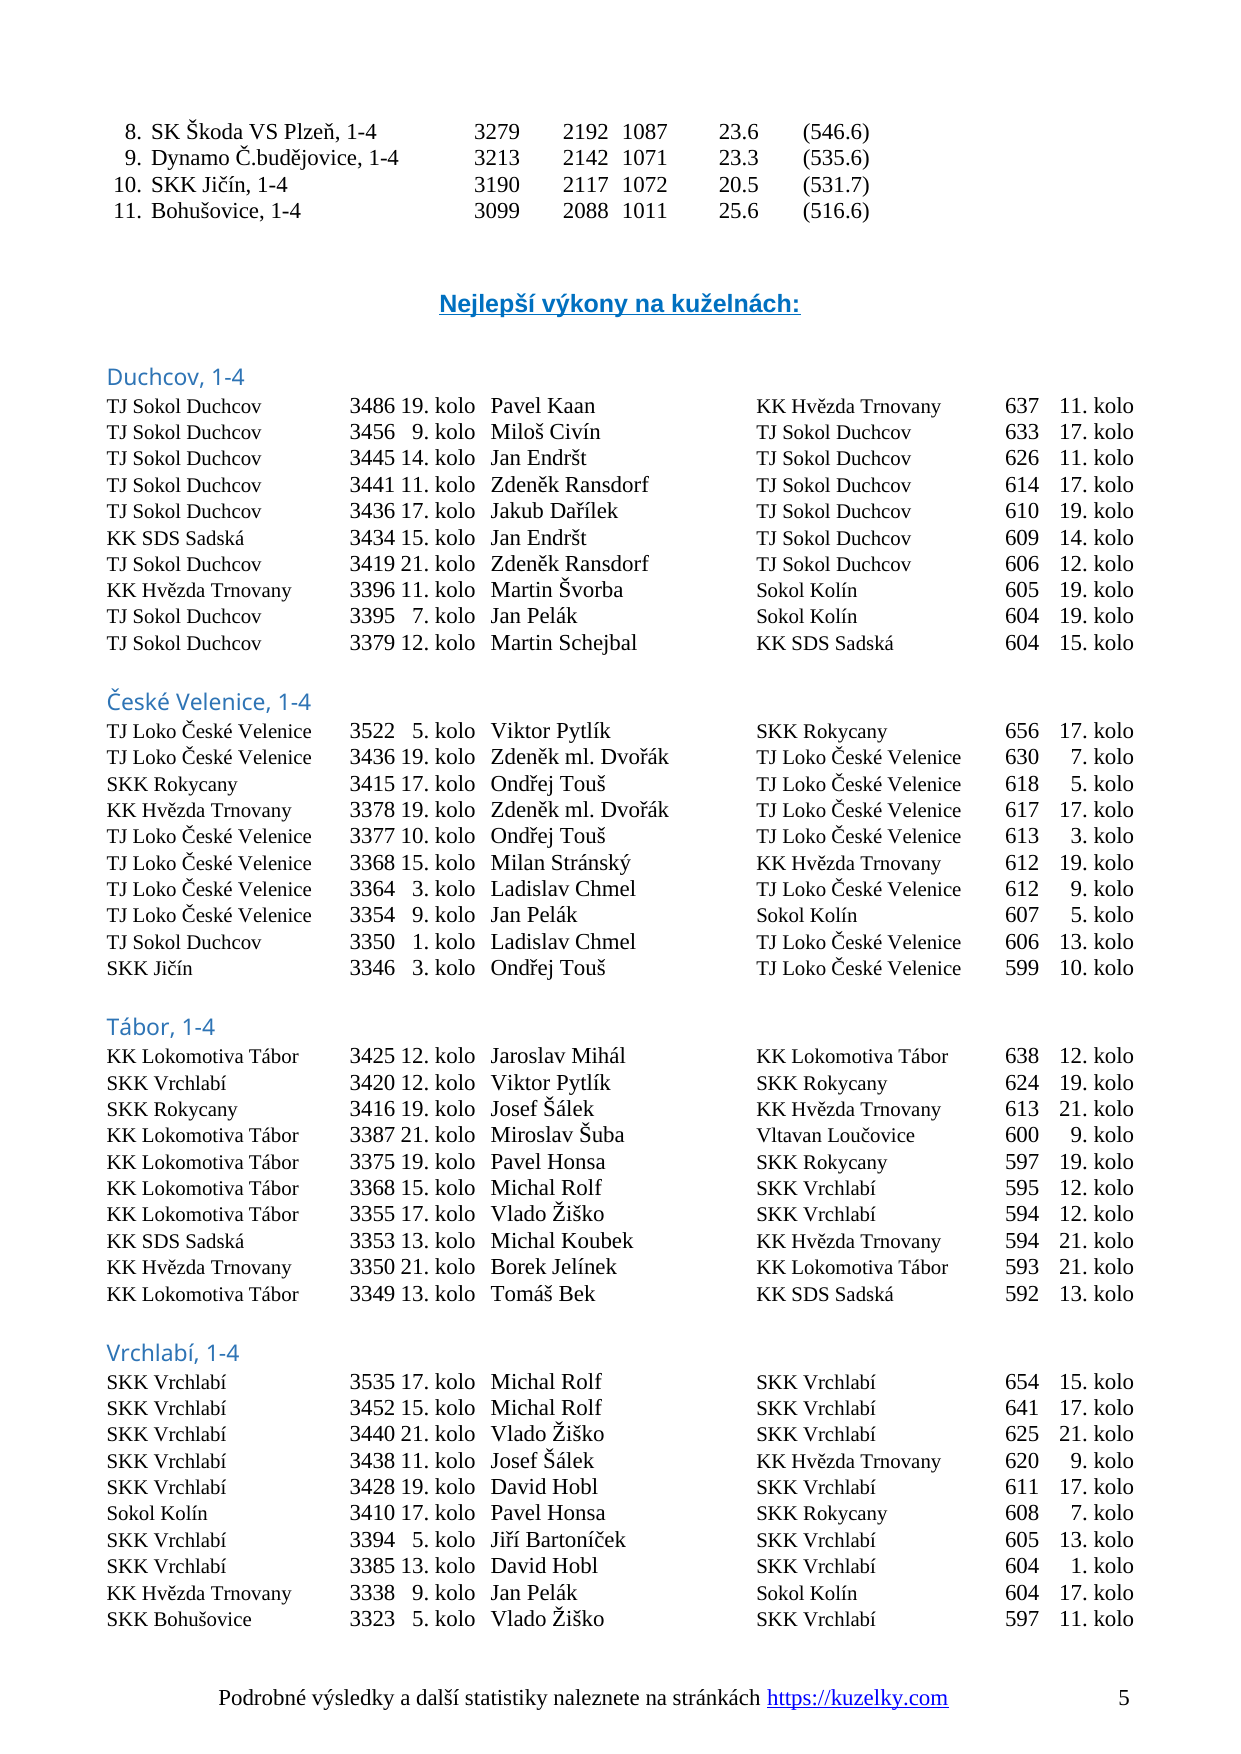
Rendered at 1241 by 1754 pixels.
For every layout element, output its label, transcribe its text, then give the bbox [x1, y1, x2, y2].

text 8. SK Škoda VS Plzeň, 1-4 3279 2192 1087 23.6 (546.6) [106, 118, 1134, 144]
text KK Hvězda Trnovany 3338 9. kolo Jan Pelák Sokol Kolín 604 17. kolo [106, 1578, 1134, 1605]
text KK Lokomotiva Tábor 3368 15. kolo Michal Rolf SKK Vrchlabí 595 12. kolo [106, 1174, 1134, 1201]
subtitle České Velenice, 1-4 [106, 686, 1134, 717]
text Nejlepší výkony na kuželnách: [94, 289, 1145, 317]
text TJ Loko České Velenice 3377 10. kolo Ondřej Touš TJ Loko České Velenice 613 3. kolo [106, 822, 1134, 849]
text TJ Loko České Velenice 3364 3. kolo Ladislav Chmel TJ Loko České Velenice 612 9. kolo [106, 875, 1134, 902]
text TJ Sokol Duchcov 3445 14. kolo Jan Endršt TJ Sokol Duchcov 626 11. kolo [106, 444, 1134, 471]
text SKK Vrchlabí 3385 13. kolo David Hobl SKK Vrchlabí 604 1. kolo [106, 1552, 1134, 1578]
text KK Lokomotiva Tábor 3387 21. kolo Miroslav Šuba Vltavan Loučovice 600 9. kolo [106, 1121, 1134, 1148]
text 10. SKK Jičín, 1-4 3190 2117 1072 20.5 (531.7) [106, 171, 1134, 197]
text KK Lokomotiva Tábor 3355 17. kolo Vlado Žiško SKK Vrchlabí 594 12. kolo [106, 1201, 1134, 1227]
text KK Hvězda Trnovany 3378 19. kolo Zdeněk ml. Dvořák TJ Loko České Velenice 617 17. kolo [106, 796, 1134, 822]
text SKK Vrchlabí 3428 19. kolo David Hobl SKK Vrchlabí 611 17. kolo [106, 1473, 1134, 1499]
text KK Lokomotiva Tábor 3425 12. kolo Jaroslav Mihál KK Lokomotiva Tábor 638 12. kolo [106, 1042, 1134, 1069]
text SKK Rokycany 3416 19. kolo Josef Šálek KK Hvězda Trnovany 613 21. kolo [106, 1095, 1134, 1121]
text Sokol Kolín 3410 17. kolo Pavel Honsa SKK Rokycany 608 7. kolo [106, 1499, 1134, 1526]
text KK Lokomotiva Tábor 3349 13. kolo Tomáš Bek KK SDS Sadská 592 13. kolo [106, 1279, 1134, 1306]
text KK Lokomotiva Tábor 3375 19. kolo Pavel Honsa SKK Rokycany 597 19. kolo [106, 1148, 1134, 1174]
subtitle Tábor, 1-4 [106, 1011, 1134, 1042]
text TJ Sokol Duchcov 3379 12. kolo Martin Schejbal KK SDS Sadská 604 15. kolo [106, 629, 1134, 655]
text TJ Sokol Duchcov 3350 1. kolo Ladislav Chmel TJ Loko České Velenice 606 13. kolo [106, 928, 1134, 954]
text 9. Dynamo Č.budějovice, 1-4 3213 2142 1071 23.3 (535.6) [106, 144, 1134, 171]
text SKK Vrchlabí 3452 15. kolo Michal Rolf SKK Vrchlabí 641 17. kolo [106, 1394, 1134, 1420]
text TJ Loko České Velenice 3354 9. kolo Jan Pelák Sokol Kolín 607 5. kolo [106, 902, 1134, 928]
text TJ Loko České Velenice 3368 15. kolo Milan Stránský KK Hvězda Trnovany 612 19. kolo [106, 849, 1134, 875]
text TJ Sokol Duchcov 3441 11. kolo Zdeněk Ransdorf TJ Sokol Duchcov 614 17. kolo [106, 471, 1134, 497]
text TJ Sokol Duchcov 3456 9. kolo Miloš Civín TJ Sokol Duchcov 633 17. kolo [106, 418, 1134, 444]
text SKK Vrchlabí 3535 17. kolo Michal Rolf SKK Vrchlabí 654 15. kolo [106, 1368, 1134, 1394]
text SKK Vrchlabí 3420 12. kolo Viktor Pytlík SKK Rokycany 624 19. kolo [106, 1069, 1134, 1095]
text TJ Loko České Velenice 3436 19. kolo Zdeněk ml. Dvořák TJ Loko České Velenice 630 7. kolo [106, 743, 1134, 770]
text SKK Vrchlabí 3394 5. kolo Jiří Bartoníček SKK Vrchlabí 605 13. kolo [106, 1526, 1134, 1552]
text TJ Sokol Duchcov 3419 21. kolo Zdeněk Ransdorf TJ Sokol Duchcov 606 12. kolo [106, 550, 1134, 576]
text SKK Vrchlabí 3438 11. kolo Josef Šálek KK Hvězda Trnovany 620 9. kolo [106, 1447, 1134, 1473]
text 11. Bohušovice, 1-4 3099 2088 1011 25.6 (516.6) [106, 197, 1134, 223]
text SKK Rokycany 3415 17. kolo Ondřej Touš TJ Loko České Velenice 618 5. kolo [106, 770, 1134, 796]
text SKK Bohušovice 3323 5. kolo Vlado Žiško SKK Vrchlabí 597 11. kolo [106, 1605, 1134, 1631]
text KK Hvězda Trnovany 3396 11. kolo Martin Švorba Sokol Kolín 605 19. kolo [106, 576, 1134, 603]
text TJ Sokol Duchcov 3395 7. kolo Jan Pelák Sokol Kolín 604 19. kolo [106, 603, 1134, 629]
text TJ Loko České Velenice 3522 5. kolo Viktor Pytlík SKK Rokycany 656 17. kolo [106, 717, 1134, 743]
subtitle Vrchlabí, 1-4 [106, 1336, 1134, 1368]
text KK Hvězda Trnovany 3350 21. kolo Borek Jelínek KK Lokomotiva Tábor 593 21. kolo [106, 1253, 1134, 1279]
text KK SDS Sadská 3434 15. kolo Jan Endršt TJ Sokol Duchcov 609 14. kolo [106, 523, 1134, 550]
text SKK Jičín 3346 3. kolo Ondřej Touš TJ Loko České Velenice 599 10. kolo [106, 954, 1134, 981]
text SKK Vrchlabí 3440 21. kolo Vlado Žiško SKK Vrchlabí 625 21. kolo [106, 1420, 1134, 1447]
text KK SDS Sadská 3353 13. kolo Michal Koubek KK Hvězda Trnovany 594 21. kolo [106, 1227, 1134, 1253]
subtitle Duchcov, 1-4 [106, 361, 1134, 392]
text TJ Sokol Duchcov 3436 17. kolo Jakub Dařílek TJ Sokol Duchcov 610 19. kolo [106, 497, 1134, 523]
text TJ Sokol Duchcov 3486 19. kolo Pavel Kaan KK Hvězda Trnovany 637 11. kolo [106, 392, 1134, 418]
